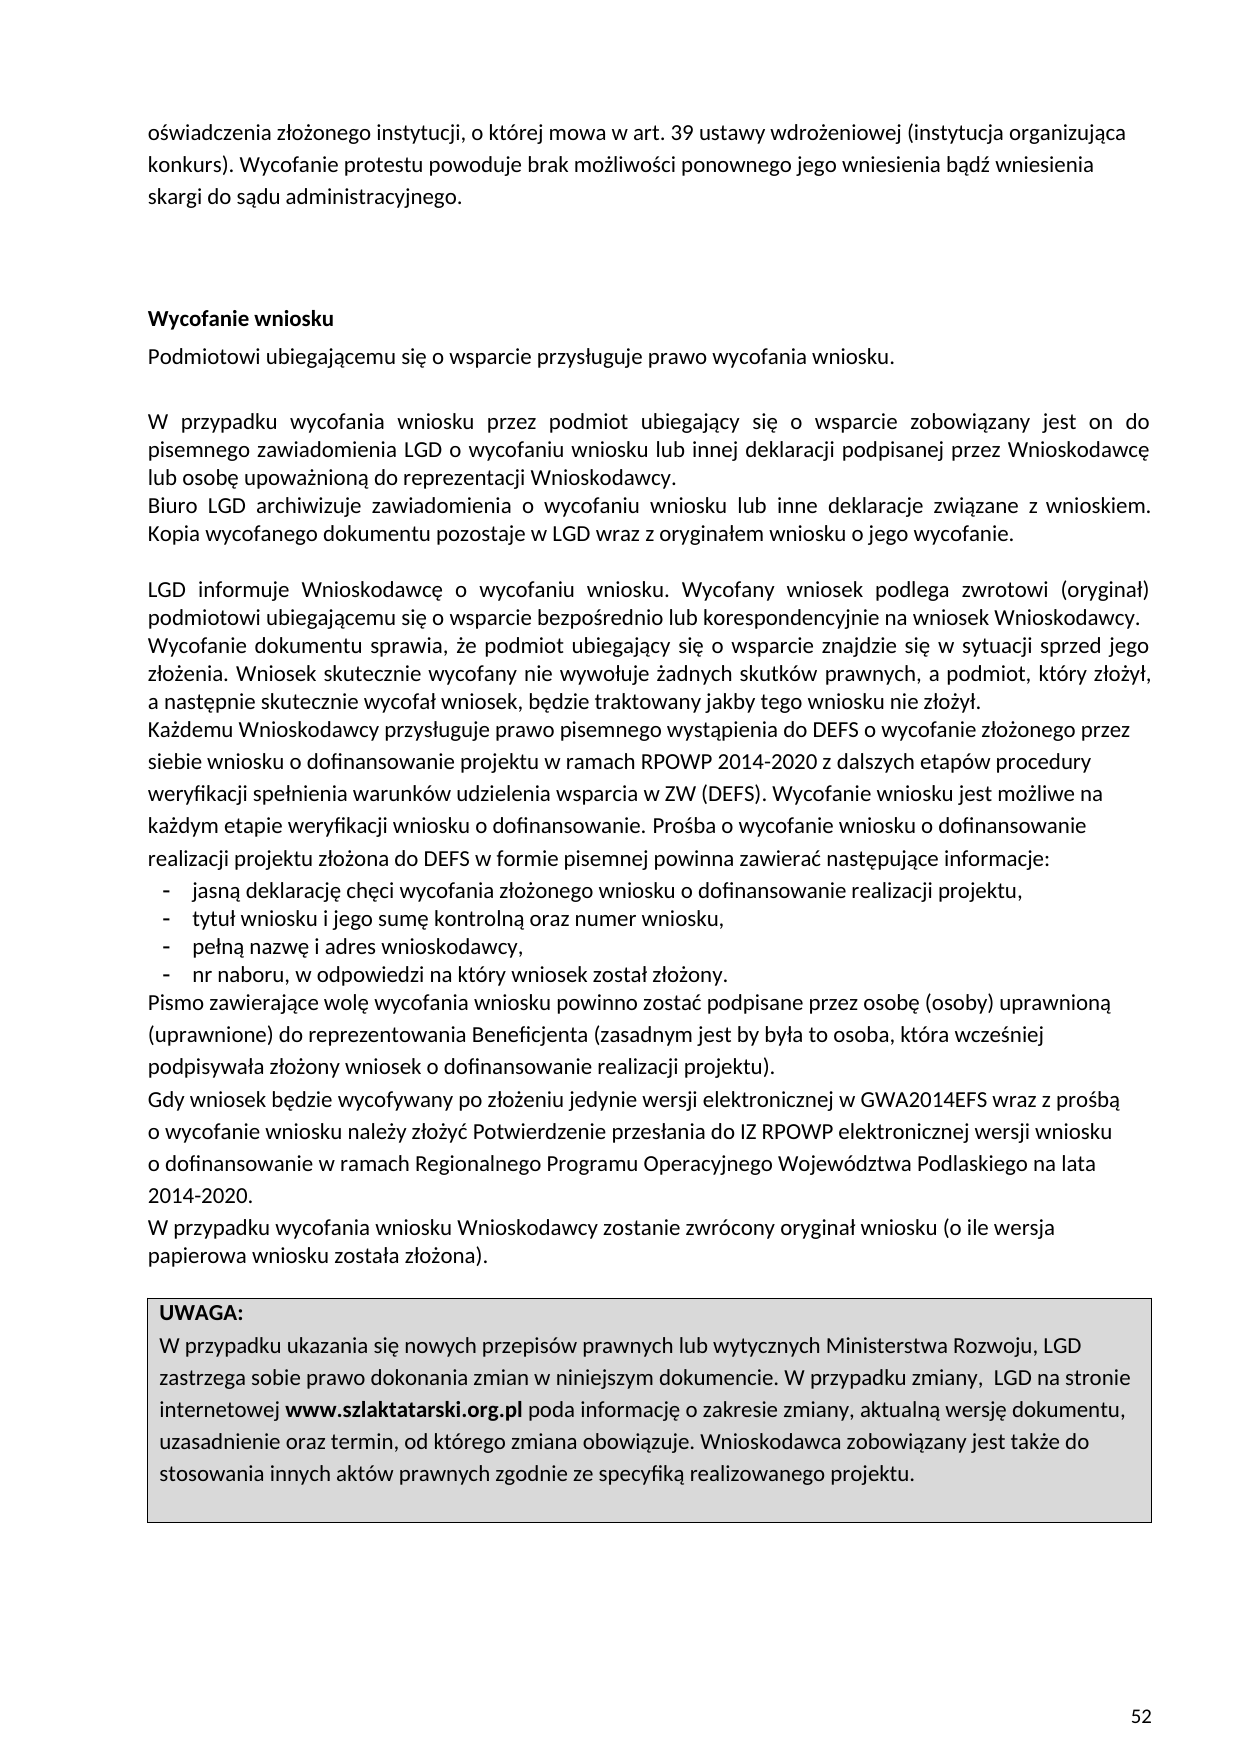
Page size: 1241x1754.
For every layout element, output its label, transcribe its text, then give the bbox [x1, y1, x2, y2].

text Wycofanie dokumentu sprawia, że podmiot ubiegający się o wsparcie znajdzie się w sytuacji sprzed jego złożenia. Wniosek skutecznie wycofany nie wywołuje żadnych skutków prawnych, a podmiot, który złożył, a następnie skutecznie wycofał wniosek, będzie traktowany jakby tego wniosku nie złożył. [148, 631, 1152, 715]
list jasną deklarację chęci wycofania złożonego wniosku o dofinansowanie realizacji projektu, [162, 876, 1152, 904]
text Biuro LGD archiwizuje zawiadomienia o wycofaniu wniosku lub inne deklaracje związane z wnioskiem. Kopia wycofanego dokumentu pozostaje w LGD wraz z oryginałem wniosku o jego wycofanie. [148, 491, 1152, 547]
text Podmiotowi ubiegającemu się o wsparcie przysługuje prawo wycofania wniosku. [148, 342, 1152, 371]
text Gdy wniosek będzie wycofywany po złożeniu jedynie wersji elektronicznej w GWA2014EFS wraz z prośbą o wycofanie wniosku należy złożyć Potwierdzenie przesłania do IZ RPOWP elektronicznej wersji wniosku o dofinansowanie w ramach Regionalnego Programu Operacyjnego Województwa Podlaskiego na lata 2014-2020. [148, 1085, 1152, 1209]
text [148, 118, 1152, 211]
text Każdemu Wnioskodawcy przysługuje prawo pisemnego wystąpienia do DEFS o wycofanie złożonego przez siebie wniosku o dofinansowanie projektu w ramach RPOWP 2014-2020 z dalszych etapów procedury weryfikacji spełnienia warunków udzielenia wsparcia w ZW (DEFS). Wycofanie wniosku jest możliwe na każdym etapie weryfikacji wniosku o dofinansowanie. Prośba o wycofanie wniosku o dofinansowanie realizacji projektu złożona do DEFS w formie pisemnej powinna zawierać następujące informacje: [148, 715, 1152, 872]
text W przypadku wycofania wniosku przez podmiot ubiegający się o wsparcie zobowiązany jest on do pisemnego zawiadomienia LGD o wycofaniu wniosku lub innej deklaracji podpisanej przez Wnioskodawcę lub osobę upoważnioną do reprezentacji Wnioskodawcy. [148, 407, 1152, 491]
list nr naboru, w odpowiedzi na który wniosek został złożony. [162, 960, 1152, 988]
text W przypadku wycofania wniosku Wnioskodawcy zostanie zwrócony oryginał wniosku (o ile wersja papierowa wniosku została złożona). [148, 1213, 1152, 1269]
table_header UWAGA: W przypadku ukazania się nowych przepisów prawnych lub wytycznych Ministerstwa Rozwoju, LGD zastrzega sobie prawo dokonania zmian w niniejszym dokumencie. W przypadku zmiany, LGD na stronie internetowej www.szlaktatarski.org.pl poda informację o zakresie zmiany, aktualną wersję dokumentu, uzasadnienie oraz termin, od którego zmiana obowiązuje. Wnioskodawca zobowiązany jest także do stosowania innych aktów prawnych zgodnie ze specyfiką realizowanego projektu. [148, 1299, 1151, 1522]
list tytuł wniosku i jego sumę kontrolną oraz numer wniosku, [162, 904, 1152, 932]
text LGD informuje Wnioskodawcę o wycofaniu wniosku. Wycofany wniosek podlega zwrotowi (oryginał) podmiotowi ubiegającemu się o wsparcie bezpośrednio lub korespondencyjnie na wniosek Wnioskodawcy. [148, 575, 1152, 631]
text Pismo zawierające wolę wycofania wniosku powinno zostać podpisane przez osobę (osoby) uprawnioną (uprawnione) do reprezentowania Beneficjenta (zasadnym jest by była to osoba, która wcześniej podpisywała złożony wniosek o dofinansowanie realizacji projektu). [148, 988, 1152, 1081]
list pełną nazwę i adres wnioskodawcy, [162, 932, 1152, 960]
text Wycofanie wniosku [148, 304, 1152, 332]
